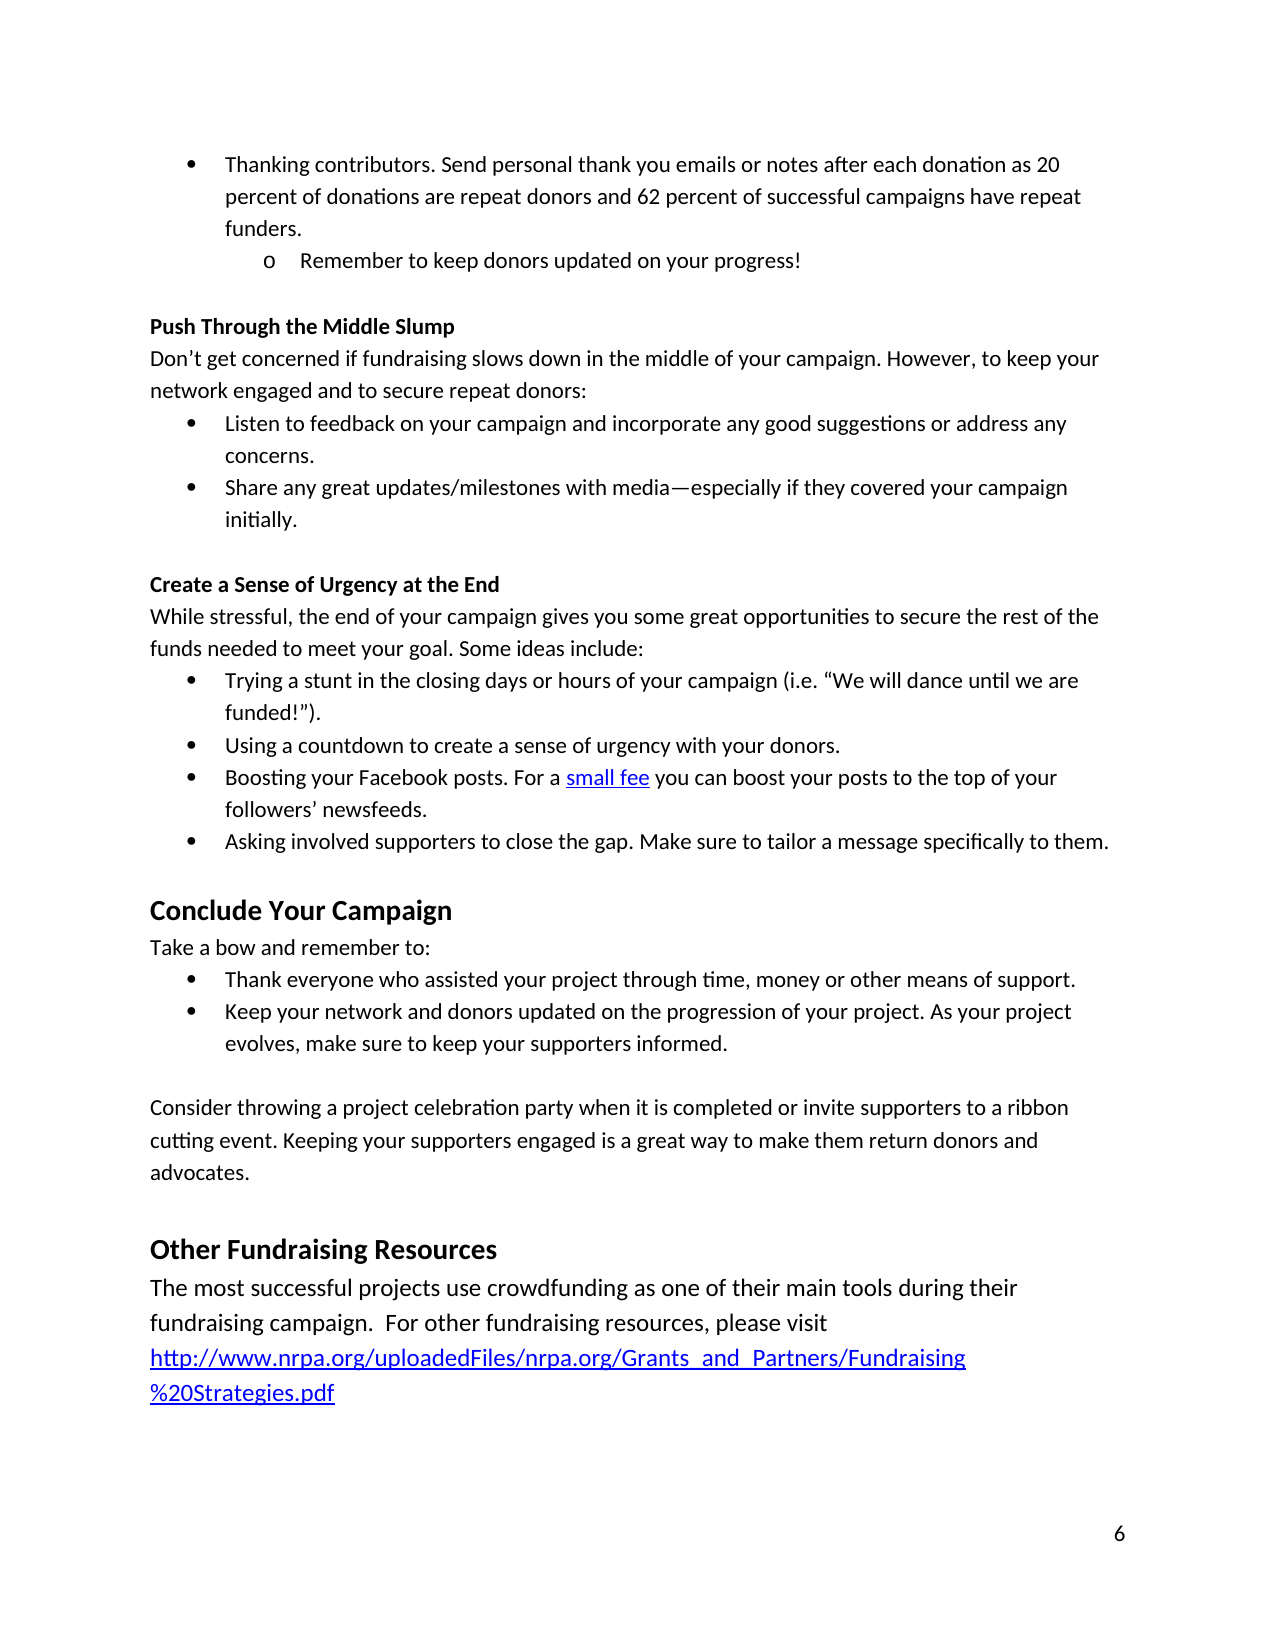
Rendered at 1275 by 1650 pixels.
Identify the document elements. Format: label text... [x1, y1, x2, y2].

text Create a Sense of Urgency at the End [150, 570, 1125, 598]
list Thanking contributors. Send personal thank you emails or notes after each donation as 20 percent of donations are repeat donors and 62 percent of successful campaigns have repeat funders. [187, 150, 1125, 242]
list Listen to feedback on your campaign and incorporate any good suggestions or address any concerns. [187, 409, 1125, 469]
text Push Through the Middle Slump [150, 312, 1125, 340]
text Don’t get concerned if fundraising slows down in the middle of your campaign. However, to keep your network engaged and to secure repeat donors: [150, 344, 1125, 405]
text Take a bow and remember to: [150, 933, 1125, 961]
list Using a countdown to create a sense of urgency with your donors. [187, 731, 1125, 759]
list Keep your network and donors updated on the progression of your project. As your project evolves, make sure to keep your supporters informed. [187, 997, 1125, 1057]
text Conclude Your Campaign [150, 892, 1125, 927]
text The most successful projects use crowdfunding as one of their main tools during their fundraising campaign. For other fundraising resources, please visit http://www.nrpa.org/uploadedFiles/nrpa.org/Grants_and_Partners/Fundraising%20Strategies.pdf [150, 1272, 1125, 1407]
list Boosting your Facebook posts. For a small fee you can boost your posts to the top of your followers’ newsfeeds. [187, 763, 1125, 823]
list Thank everyone who assisted your project through time, money or other means of support. [187, 965, 1125, 993]
list Asking involved supporters to close the gap. Make sure to tailor a message specifically to them. [187, 827, 1125, 855]
list Remember to keep donors updated on your progress! [262, 247, 1125, 276]
list Trying a stunt in the closing days or hours of your campaign (i.e. “We will dance until we are funded!”). [187, 666, 1125, 727]
text Consider throwing a project celebration party when it is completed or invite supporters to a ribbon cutting event. Keeping your supporters engaged is a great way to make them return donors and advocates. [150, 1093, 1125, 1186]
list Share any great updates/milestones with media—especially if they covered your campaign initially. [187, 473, 1125, 533]
text Other Fundraising Resources [150, 1231, 1125, 1267]
text While stressful, the end of your campaign gives you some great opportunities to secure the rest of the funds needed to meet your goal. Some ideas include: [150, 602, 1125, 662]
